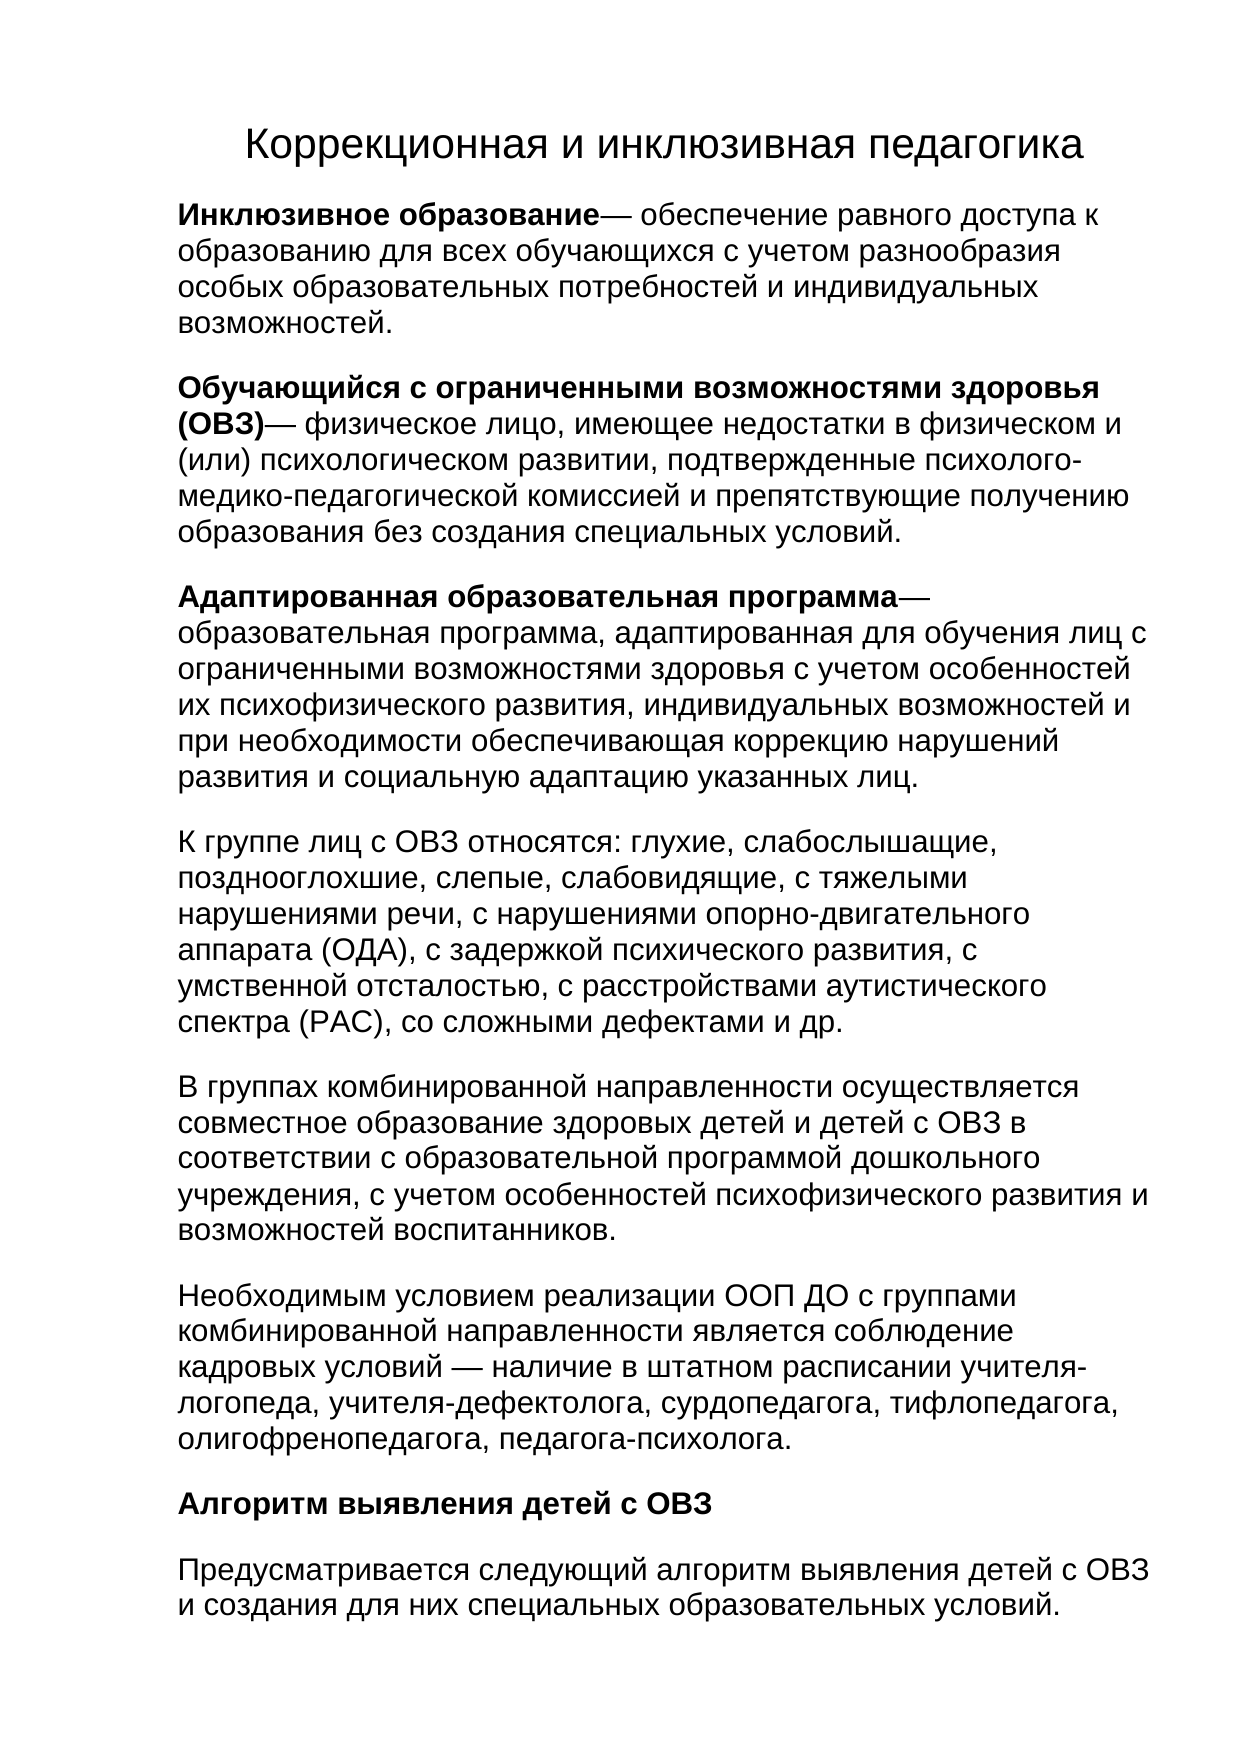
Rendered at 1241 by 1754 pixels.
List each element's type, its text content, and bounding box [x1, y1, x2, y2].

text Адаптированная образовательная программа— образовательная программа, адаптированная для обучения лиц с ограниченными возможностями здоровья с учетом особенностей их психофизического развития, индивидуальных возможностей и при необходимости обеспечивающая коррекцию нарушений развития и социальную адаптацию указанных лиц. [177, 578, 1152, 794]
text Алгоритм выявления детей с ОВЗ [177, 1485, 1152, 1521]
text Инклюзивное образование— обеспечение равного доступа к образованию для всех обучающихся с учетом разнообразия особых образовательных потребностей и индивидуальных возможностей. [177, 196, 1152, 340]
text К группе лиц с ОВЗ относятся: глухие, слабослышащие, позднооглохшие, слепые, слабовидящие, с тяжелыми нарушениями речи, с нарушениями опорно-двигательного аппарата (ОДА), с задержкой психического развития, с умственной отсталостью, с расстройствами аутистического спектра (РАС), со сложными дефектами и др. [177, 823, 1152, 1038]
text Коррекционная и инклюзивная педагогика [177, 118, 1152, 167]
text В группах комбинированной направленности осуществляется совместное образование здоровых детей и детей с ОВЗ в соответствии с образовательной программой дошкольного учреждения, с учетом особенностей психофизического развития и возможностей воспитанников. [177, 1068, 1152, 1247]
text Необходимым условием реализации ООП ДО с группами комбинированной направленности является соблюдение кадровых условий — наличие в штатном расписании учителя-логопеда, учителя-дефектолога, сурдопедагога, тифлопедагога, олигофренопедагога, педагога-психолога. [177, 1277, 1152, 1456]
text Обучающийся с ограниченными возможностями здоровья (ОВЗ)— физическое лицо, имеющее недостатки в физическом и (или) психологическом развитии, подтвержденные психолого-медико-педагогической комиссией и препятствующие получению образования без создания специальных условий. [177, 369, 1152, 549]
text Предусматривается следующий алгоритм выявления детей с ОВЗ и создания для них специальных образовательных условий. [177, 1551, 1152, 1622]
